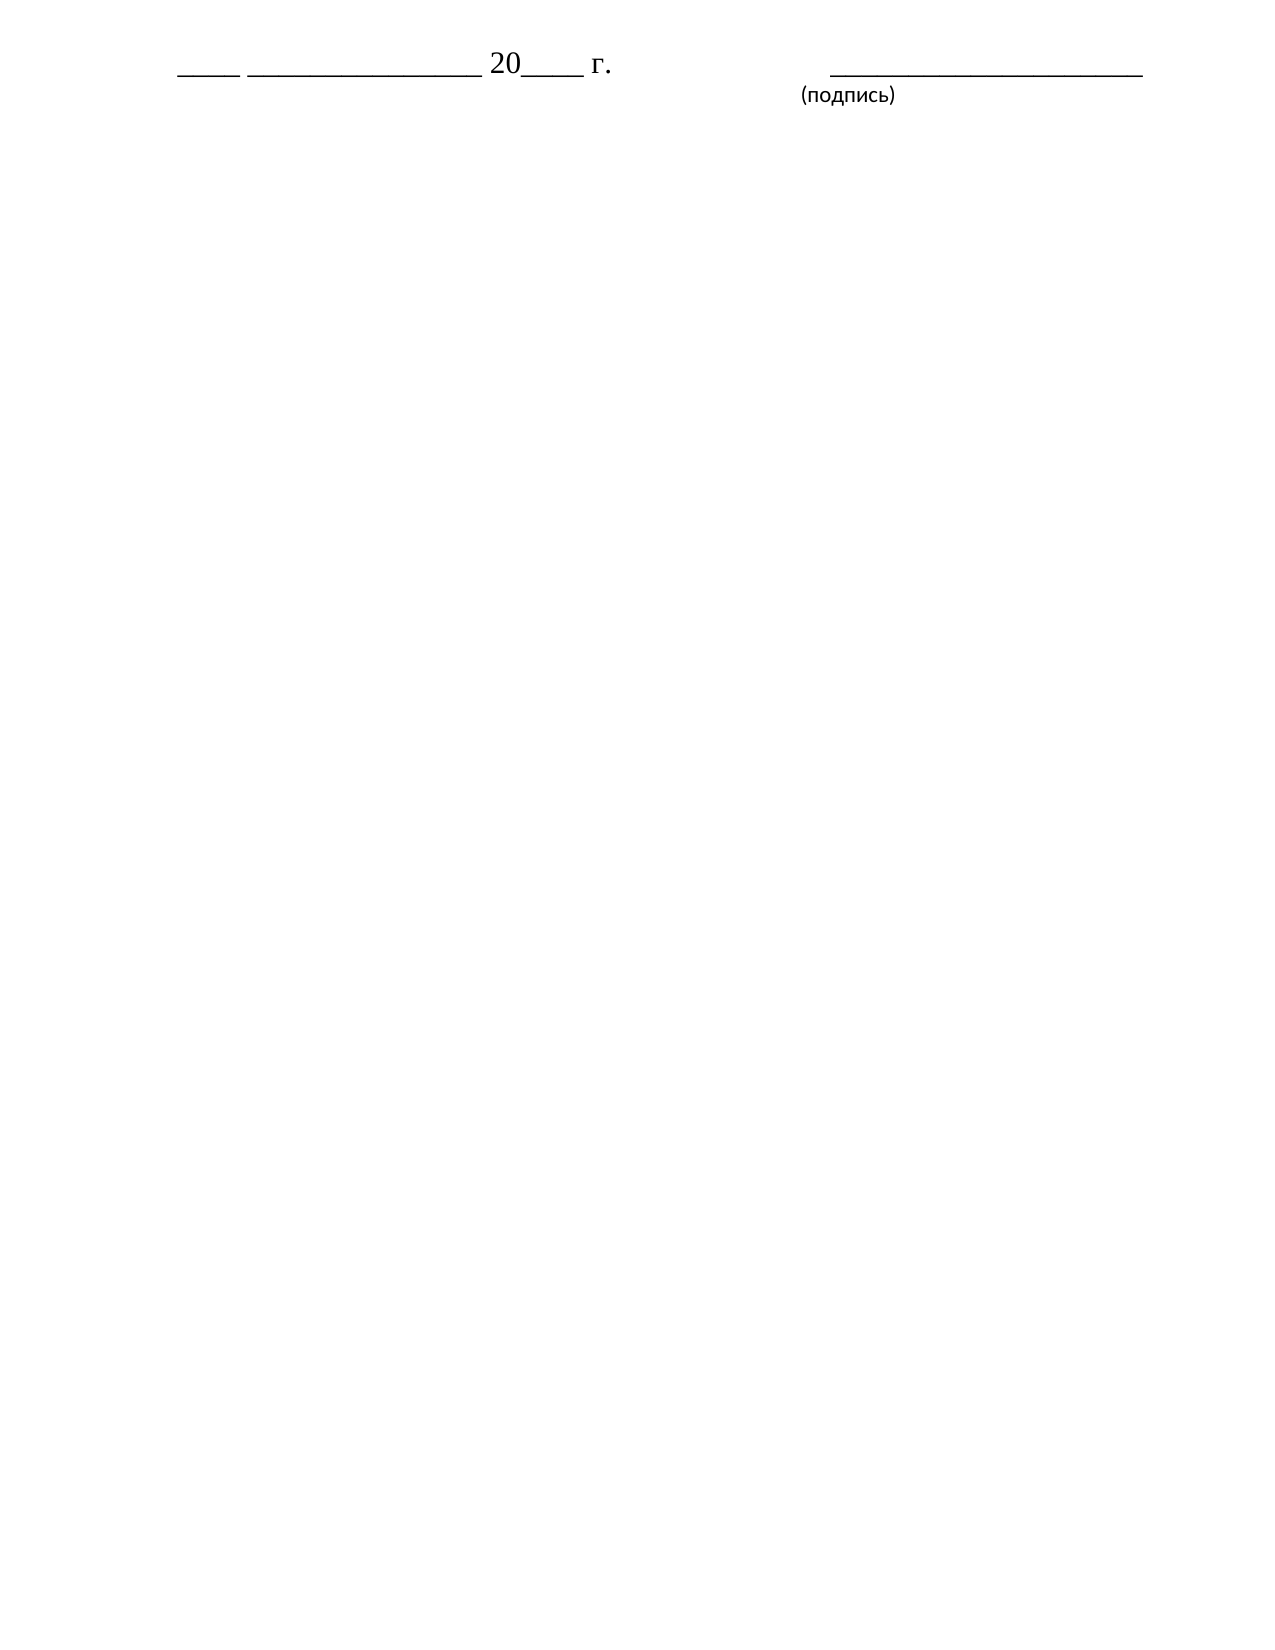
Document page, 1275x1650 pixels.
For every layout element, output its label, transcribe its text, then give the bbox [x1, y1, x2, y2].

text (подпись) [177, 80, 1211, 108]
text ____ _______________ 20____ г. ____________________ [177, 44, 1211, 80]
